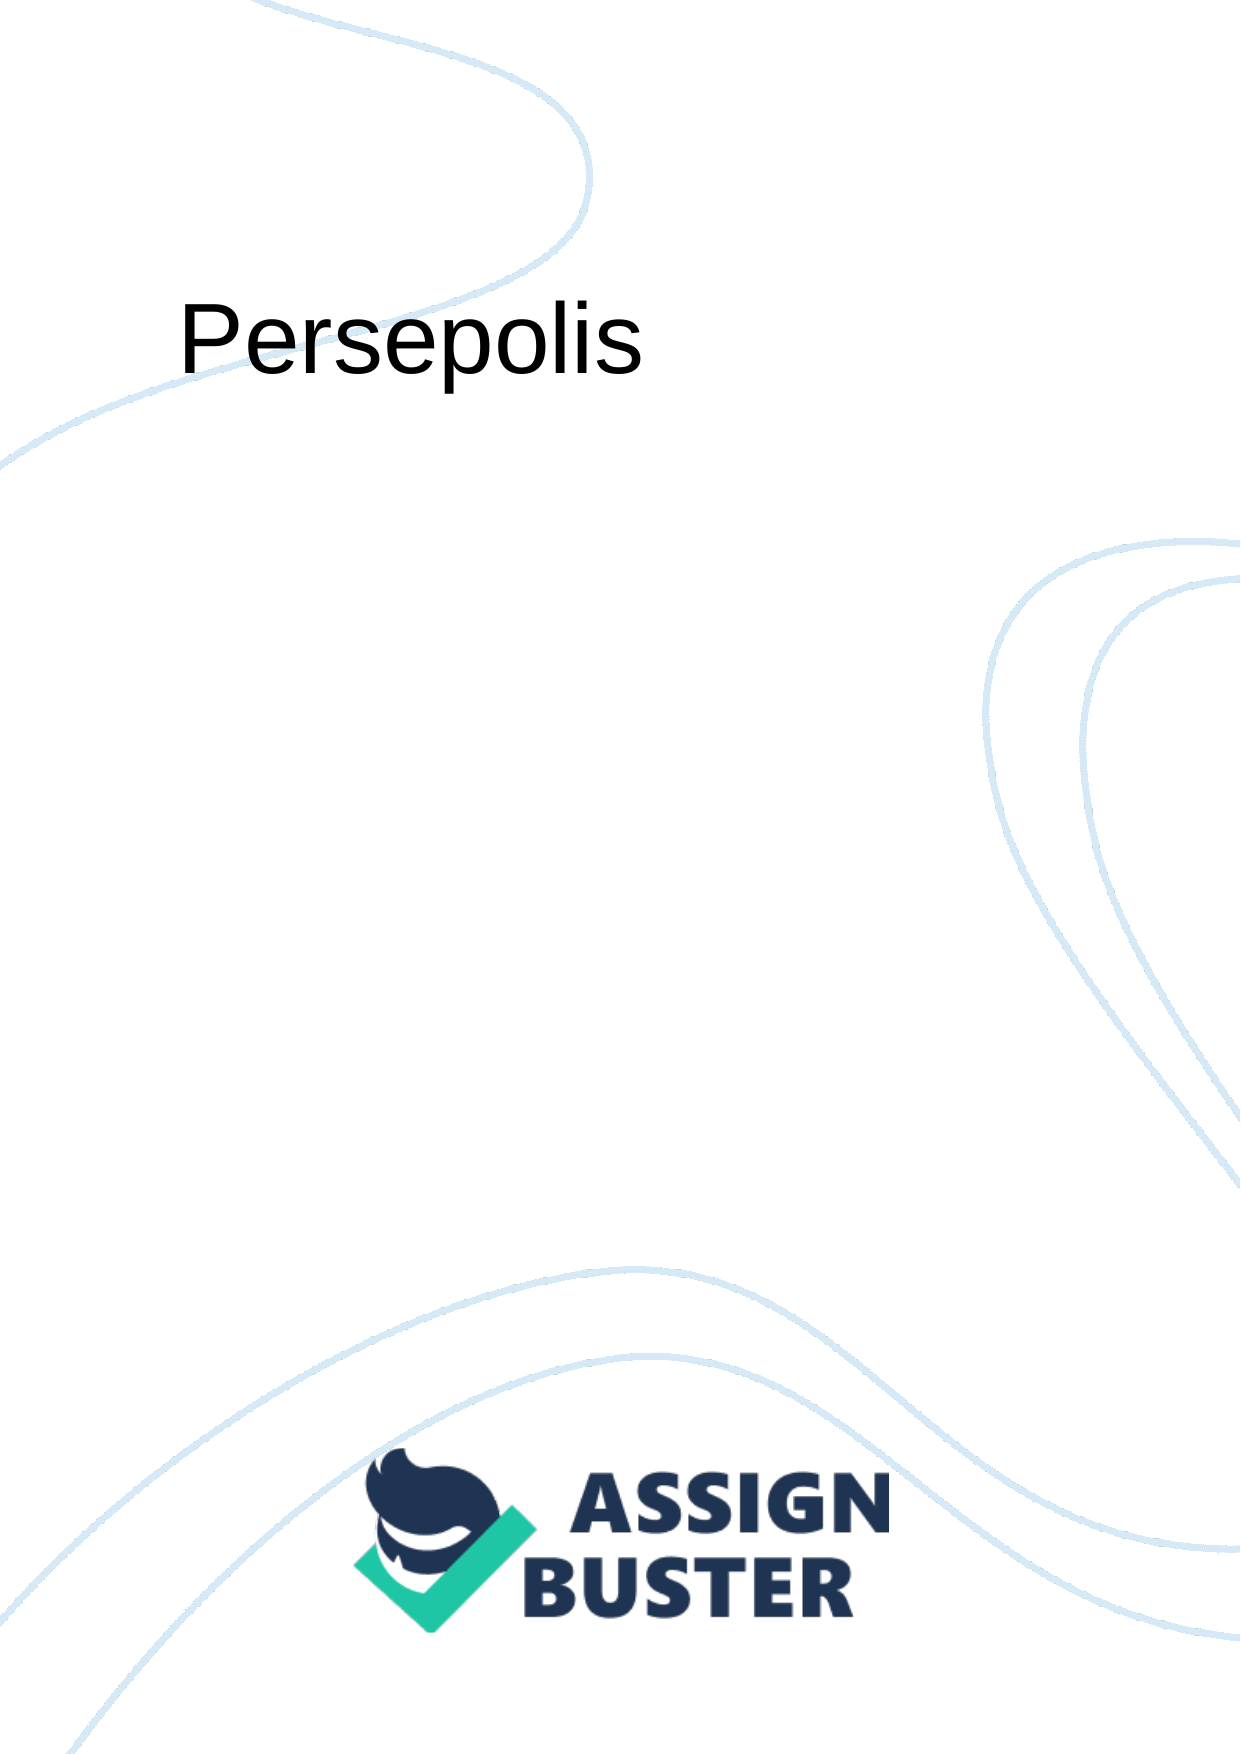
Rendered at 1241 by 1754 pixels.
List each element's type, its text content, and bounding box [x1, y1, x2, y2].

subtitle Persepolis [177, 279, 1152, 394]
picture [0, 0, 1241, 1754]
